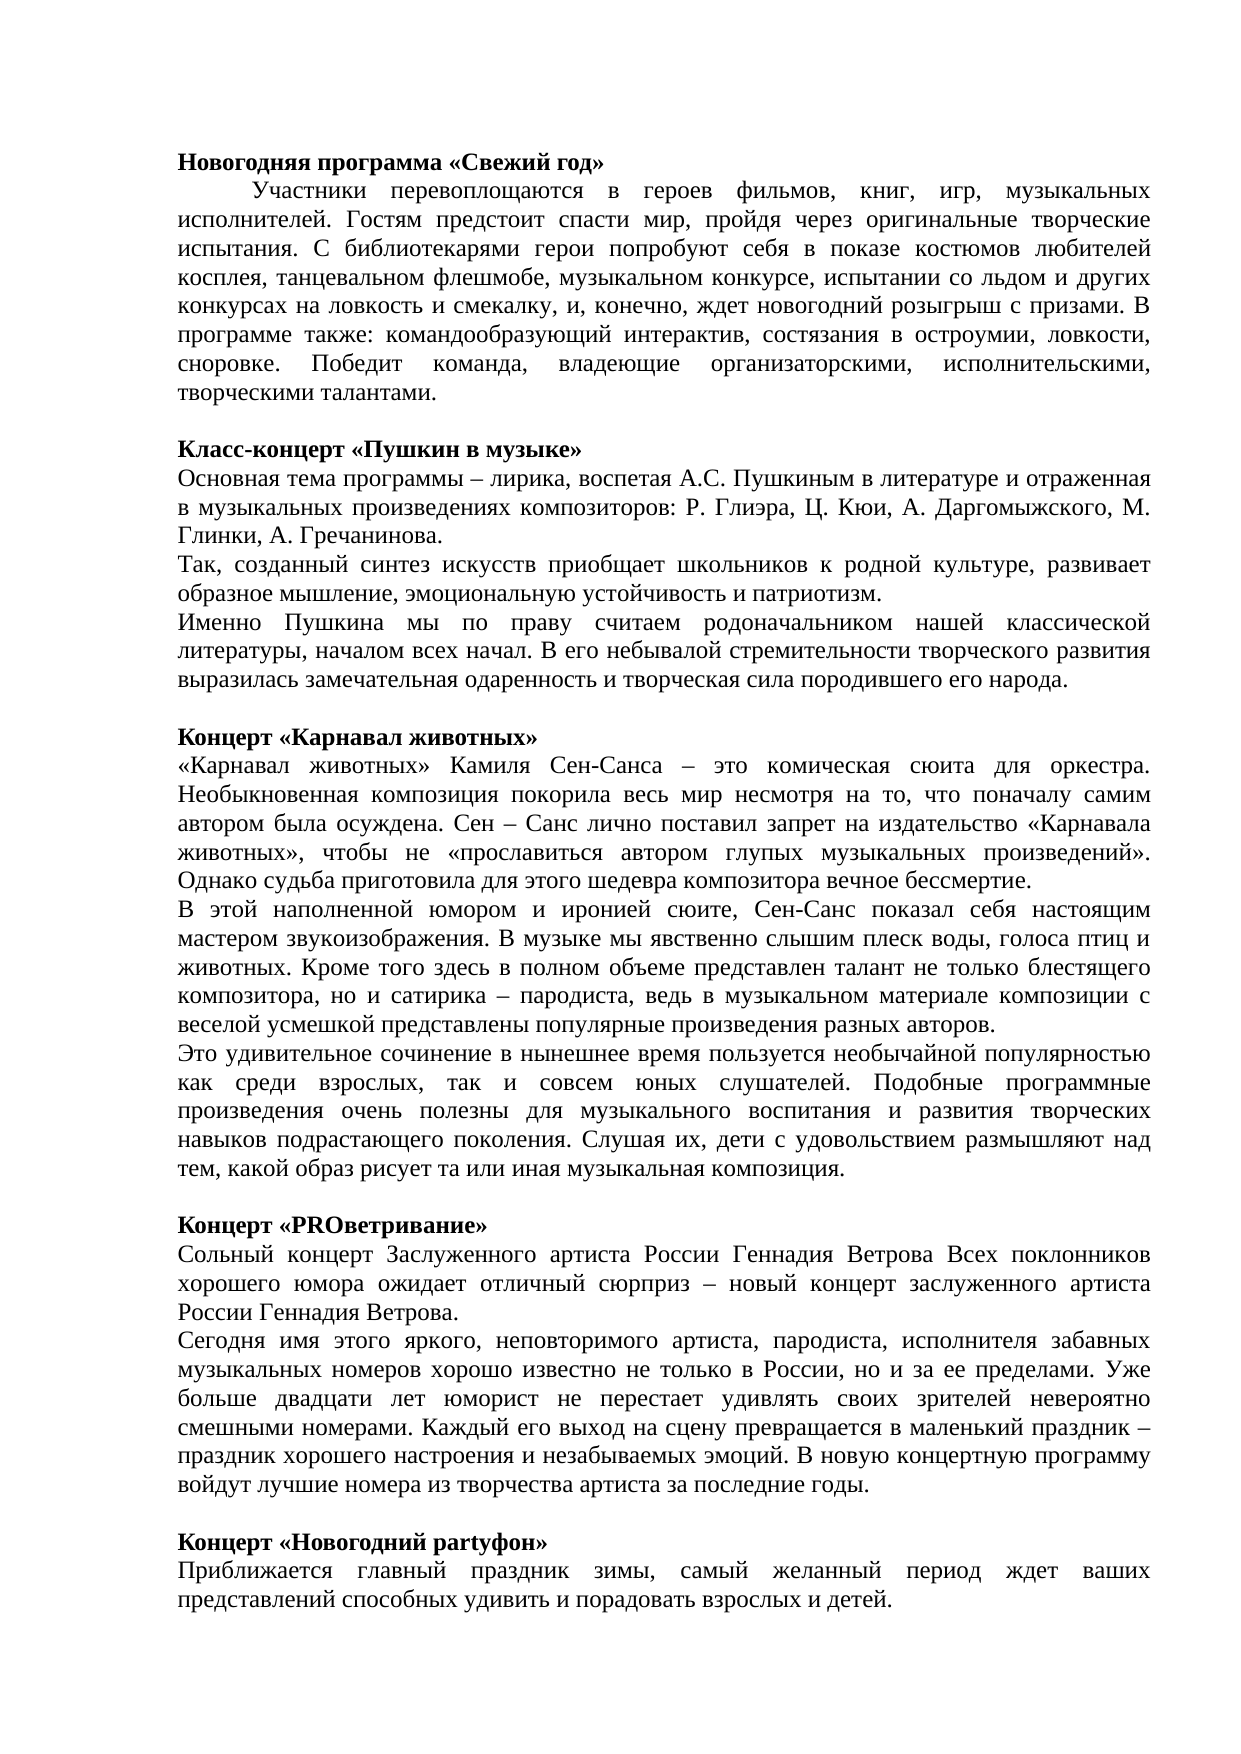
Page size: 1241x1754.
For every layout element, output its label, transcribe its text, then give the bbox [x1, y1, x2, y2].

text Так, созданный синтез искусств приобщает школьников к родной культуре, развивает образное мышление, эмоциональную устойчивость и патриотизм. [177, 549, 1152, 607]
text «Карнавал животных» Камиля Сен-Санса – это комическая сюита для оркестра. Необыкновенная композиция покорила весь мир несмотря на то, что поначалу самим автором была осуждена. Сен – Санс лично поставил запрет на издательство «Карнавала животных», чтобы не «прославиться автором глупых музыкальных произведений». Однако судьба приготовила для этого шедевра композитора вечное бессмертие. [177, 751, 1152, 894]
subtitle Концерт «PROветривание» [177, 1211, 1152, 1239]
text Сольный концерт Заслуженного артиста России Геннадия Ветрова Всех поклонников хорошего юмора ожидает отличный сюрприз – новый концерт заслуженного артиста России Геннадия Ветрова. [177, 1239, 1152, 1326]
text Именно Пушкина мы по праву считаем родоначальником нашей классической литературы, началом всех начал. В его небывалой стремительности творческого развития выразилась замечательная одаренность и творческая сила породившего его народа. [177, 607, 1152, 693]
subtitle Класс-концерт «Пушкин в музыке» [177, 434, 1152, 463]
text В этой наполненной юмором и иронией сюите, Сен-Санс показал себя настоящим мастером звукоизображения. В музыке мы явственно слышим плеск воды, голоса птиц и животных. Кроме того здесь в полном объеме представлен талант не только блестящего композитора, но и сатирика – пародиста, ведь в музыкальном материале композиции с веселой усмешкой представлены популярные произведения разных авторов. [177, 894, 1152, 1038]
subtitle Концерт «Новогодний partyфон» [177, 1527, 1152, 1556]
subtitle Концерт «Карнавал животных» [177, 722, 1152, 751]
subtitle Новогодняя программа «Свежий год» [177, 147, 1152, 176]
text Участники перевоплощаются в героев фильмов, книг, игр, музыкальных исполнителей. Гостям предстоит спасти мир, пройдя через оригинальные творческие испытания. С библиотекарями герои попробуют себя в показе костюмов любителей косплея, танцевальном флешмобе, музыкальном конкурсе, испытании со льдом и других конкурсах на ловкость и смекалку, и, конечно, ждет новогодний розыгрыш с призами. В программе также: командообразующий интерактив, состязания в остроумии, ловкости, сноровке. Победит команда, владеющие организаторскими, исполнительскими, творческими талантами. [177, 176, 1152, 406]
text Приближается главный праздник зимы, самый желанный период ждет ваших представлений способных удивить и порадовать взрослых и детей. [177, 1556, 1152, 1613]
text Сегодня имя этого яркого, неповторимого артиста, пародиста, исполнителя забавных музыкальных номеров хорошо известно не только в России, но и за ее пределами. Уже больше двадцати лет юморист не перестает удивлять своих зрителей невероятно смешными номерами. Каждый его выход на сцену превращается в маленький праздник – праздник хорошего настроения и незабываемых эмоций. В новую концертную программу войдут лучшие номера из творчества артиста за последние годы. [177, 1326, 1152, 1498]
text Основная тема программы – лирика, воспетая А.С. Пушкиным в литературе и отраженная в музыкальных произведениях композиторов: Р. Глиэра, Ц. Кюи, А. Даргомыжского, М. Глинки, А. Гречанинова. [177, 463, 1152, 549]
text Это удивительное сочинение в нынешнее время пользуется необычайной популярностью как среди взрослых, так и совсем юных слушателей. Подобные программные произведения очень полезны для музыкального воспитания и развития творческих навыков подрастающего поколения. Слушая их, дети с удовольствием размышляют над тем, какой образ рисует та или иная музыкальная композиция. [177, 1038, 1152, 1182]
